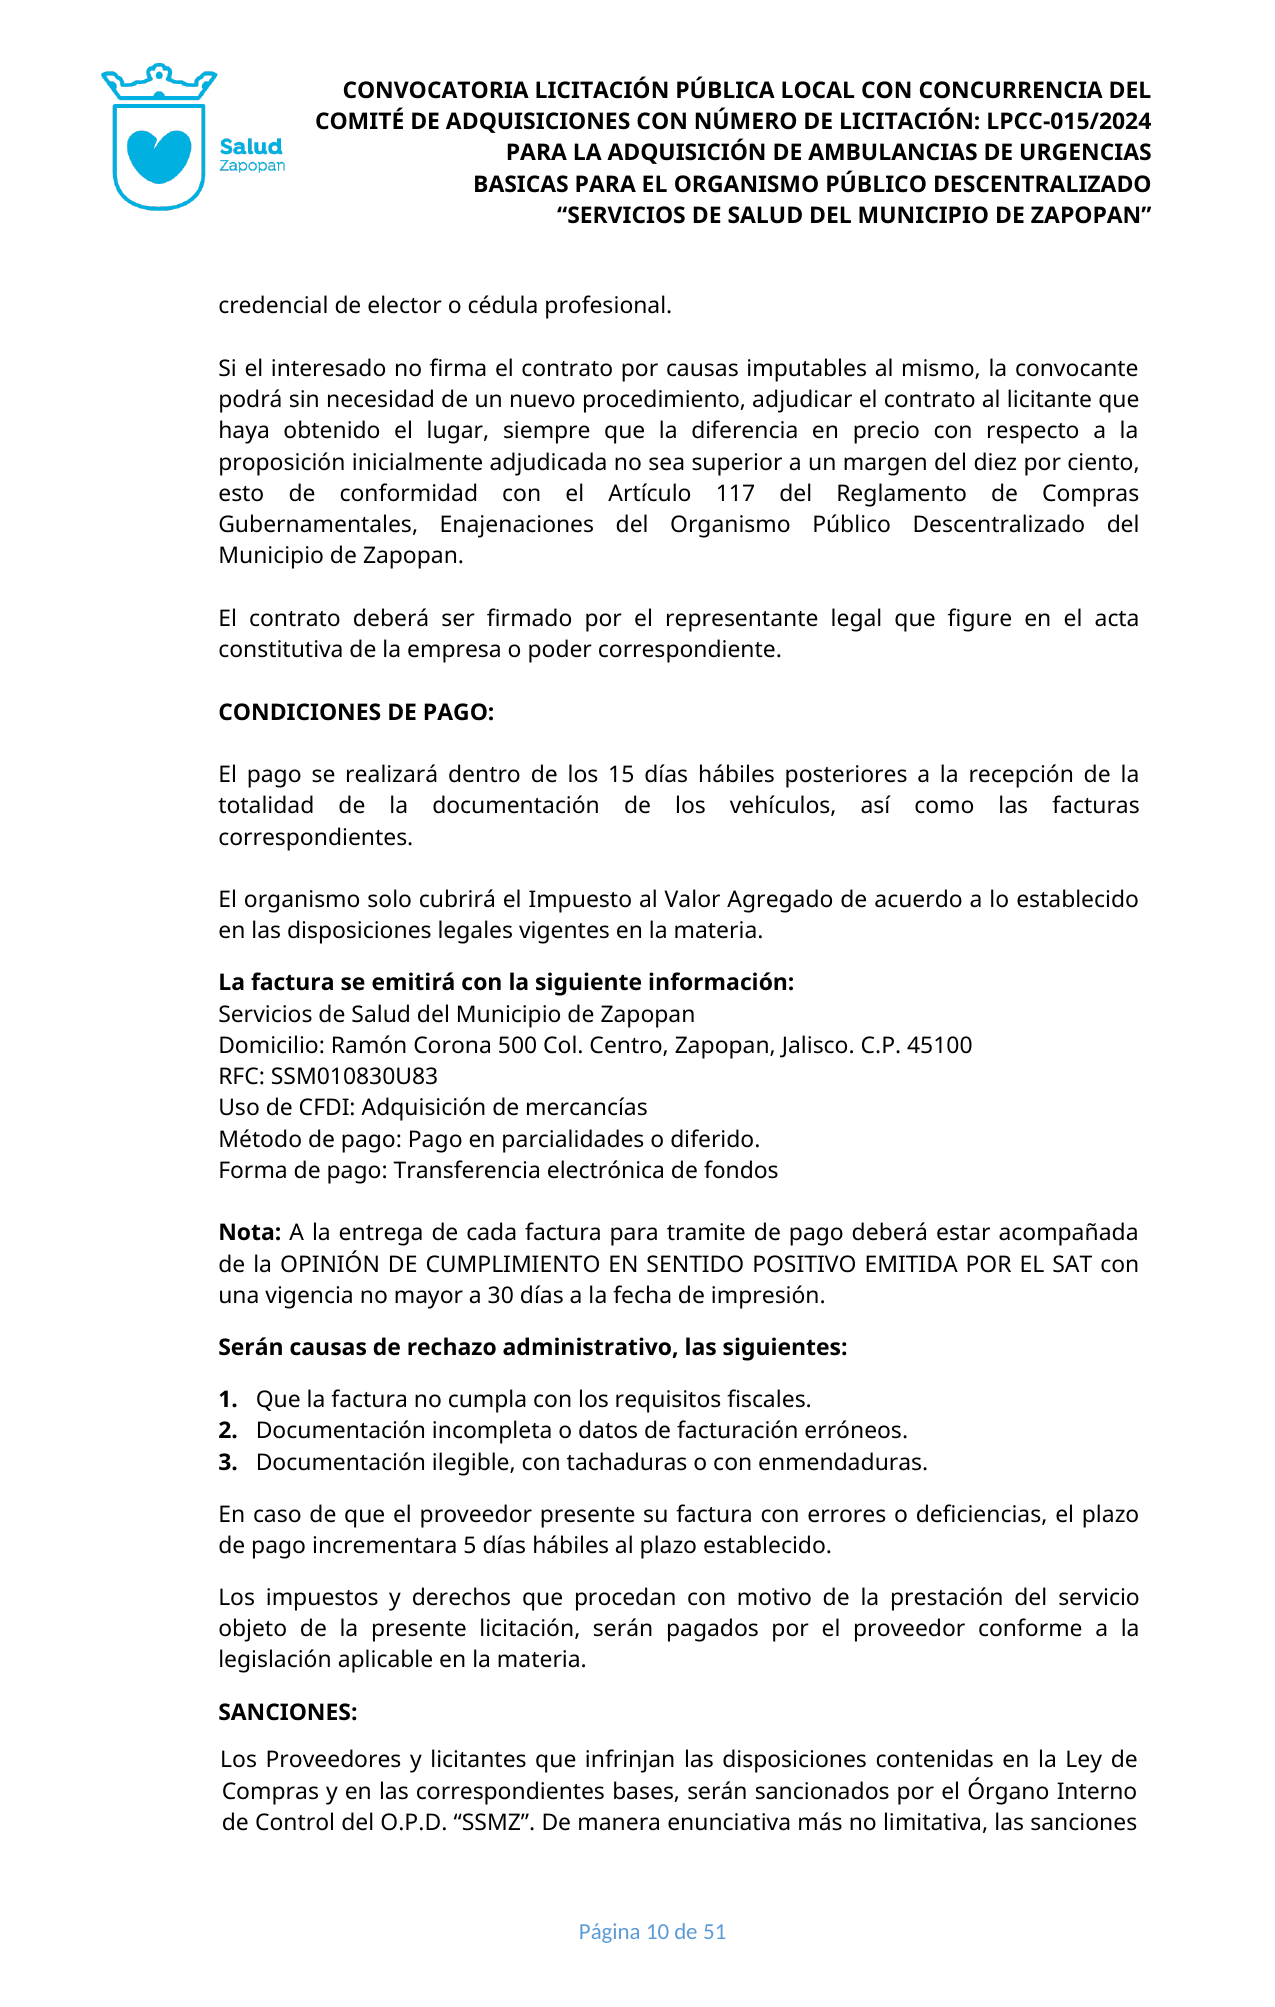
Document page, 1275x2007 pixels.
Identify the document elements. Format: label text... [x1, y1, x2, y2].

picture [108, 67, 211, 95]
picture [97, 63, 290, 220]
